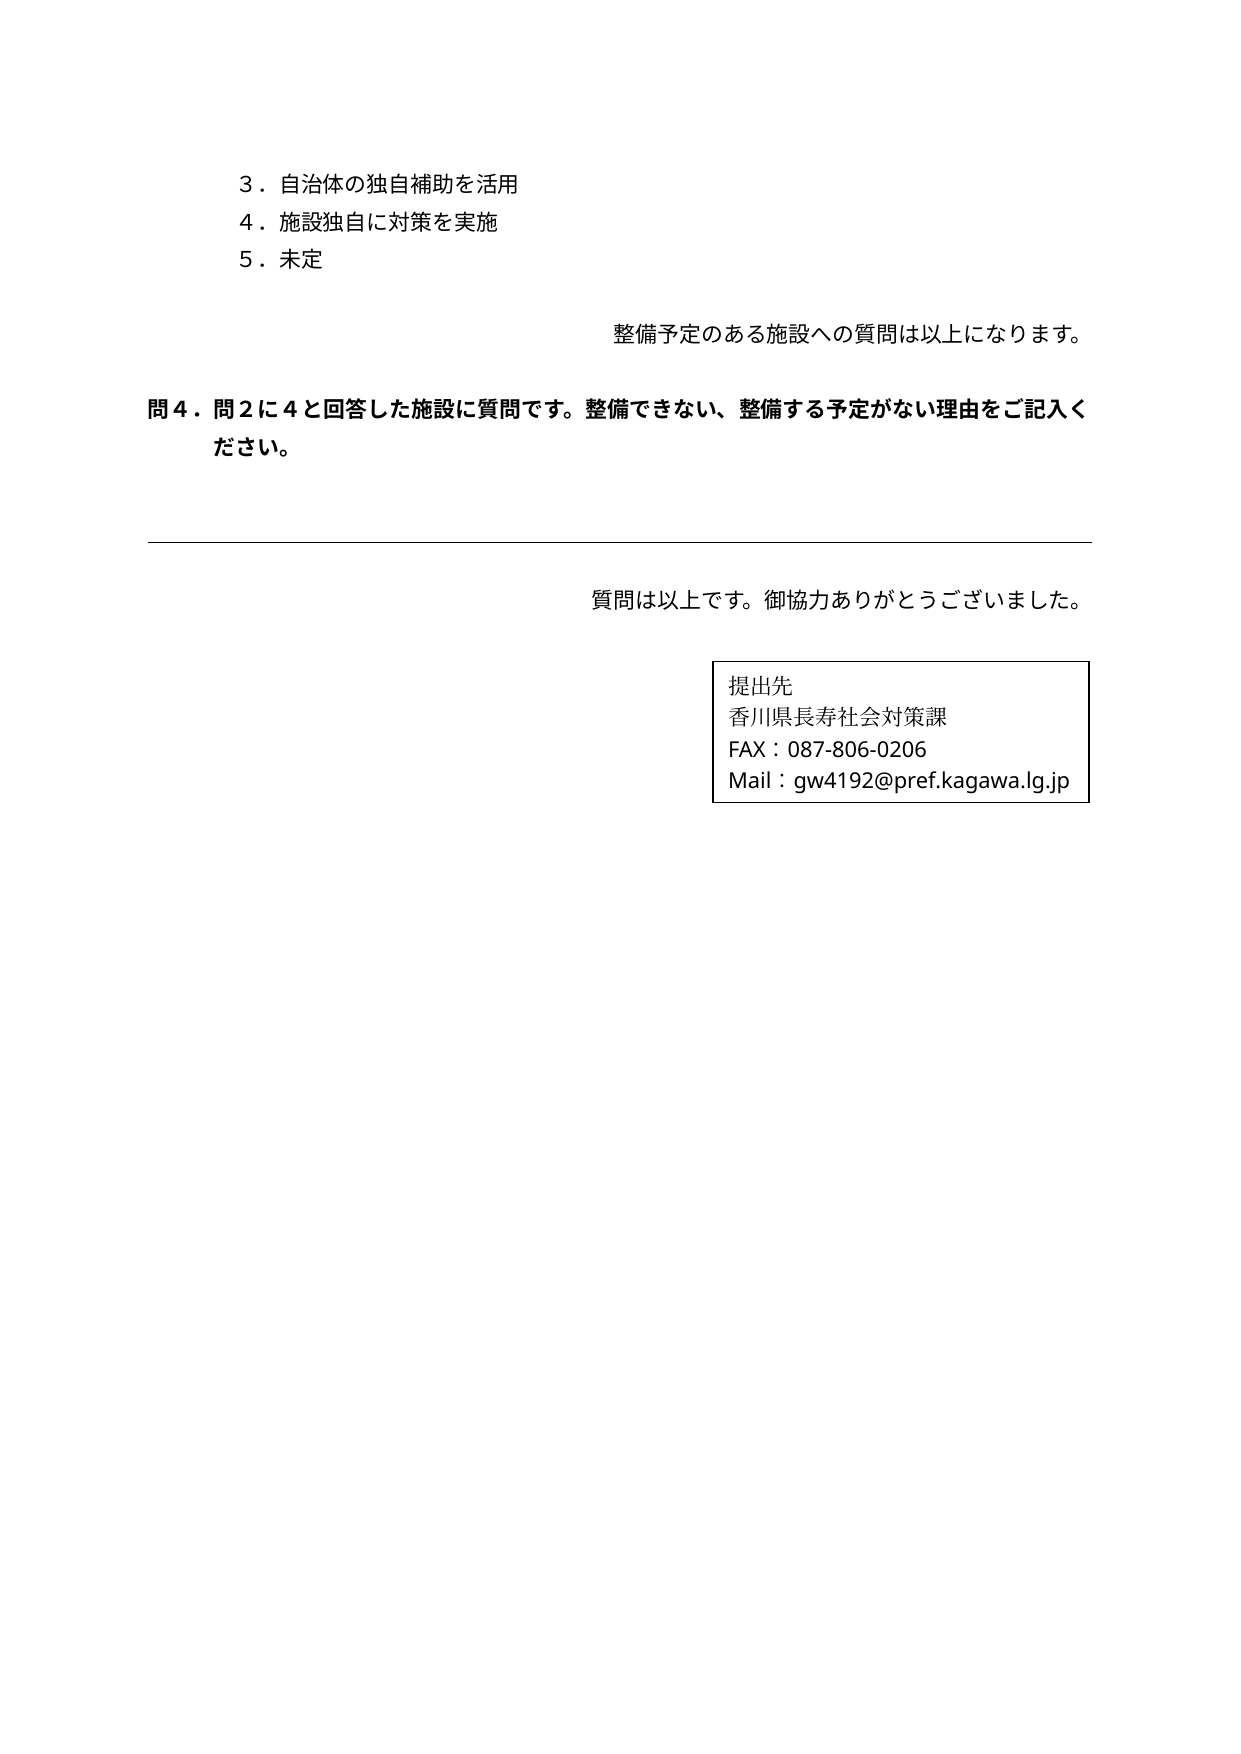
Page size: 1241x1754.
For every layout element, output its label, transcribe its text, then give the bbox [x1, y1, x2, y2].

text 質問は以上です。御協力ありがとうございました。 [148, 580, 1092, 618]
text ５．未定 [148, 239, 1092, 277]
text ４．施設独自に対策を実施 [148, 202, 1092, 239]
text 整備予定のある施設への質問は以上になります。 [148, 314, 1092, 352]
text ３．自治体の独自補助を活用 [148, 164, 1092, 202]
text 問４．問２に４と回答した施設に質問です。整備できない、整備する予定がない理由をご記入ください。 [148, 389, 1092, 464]
